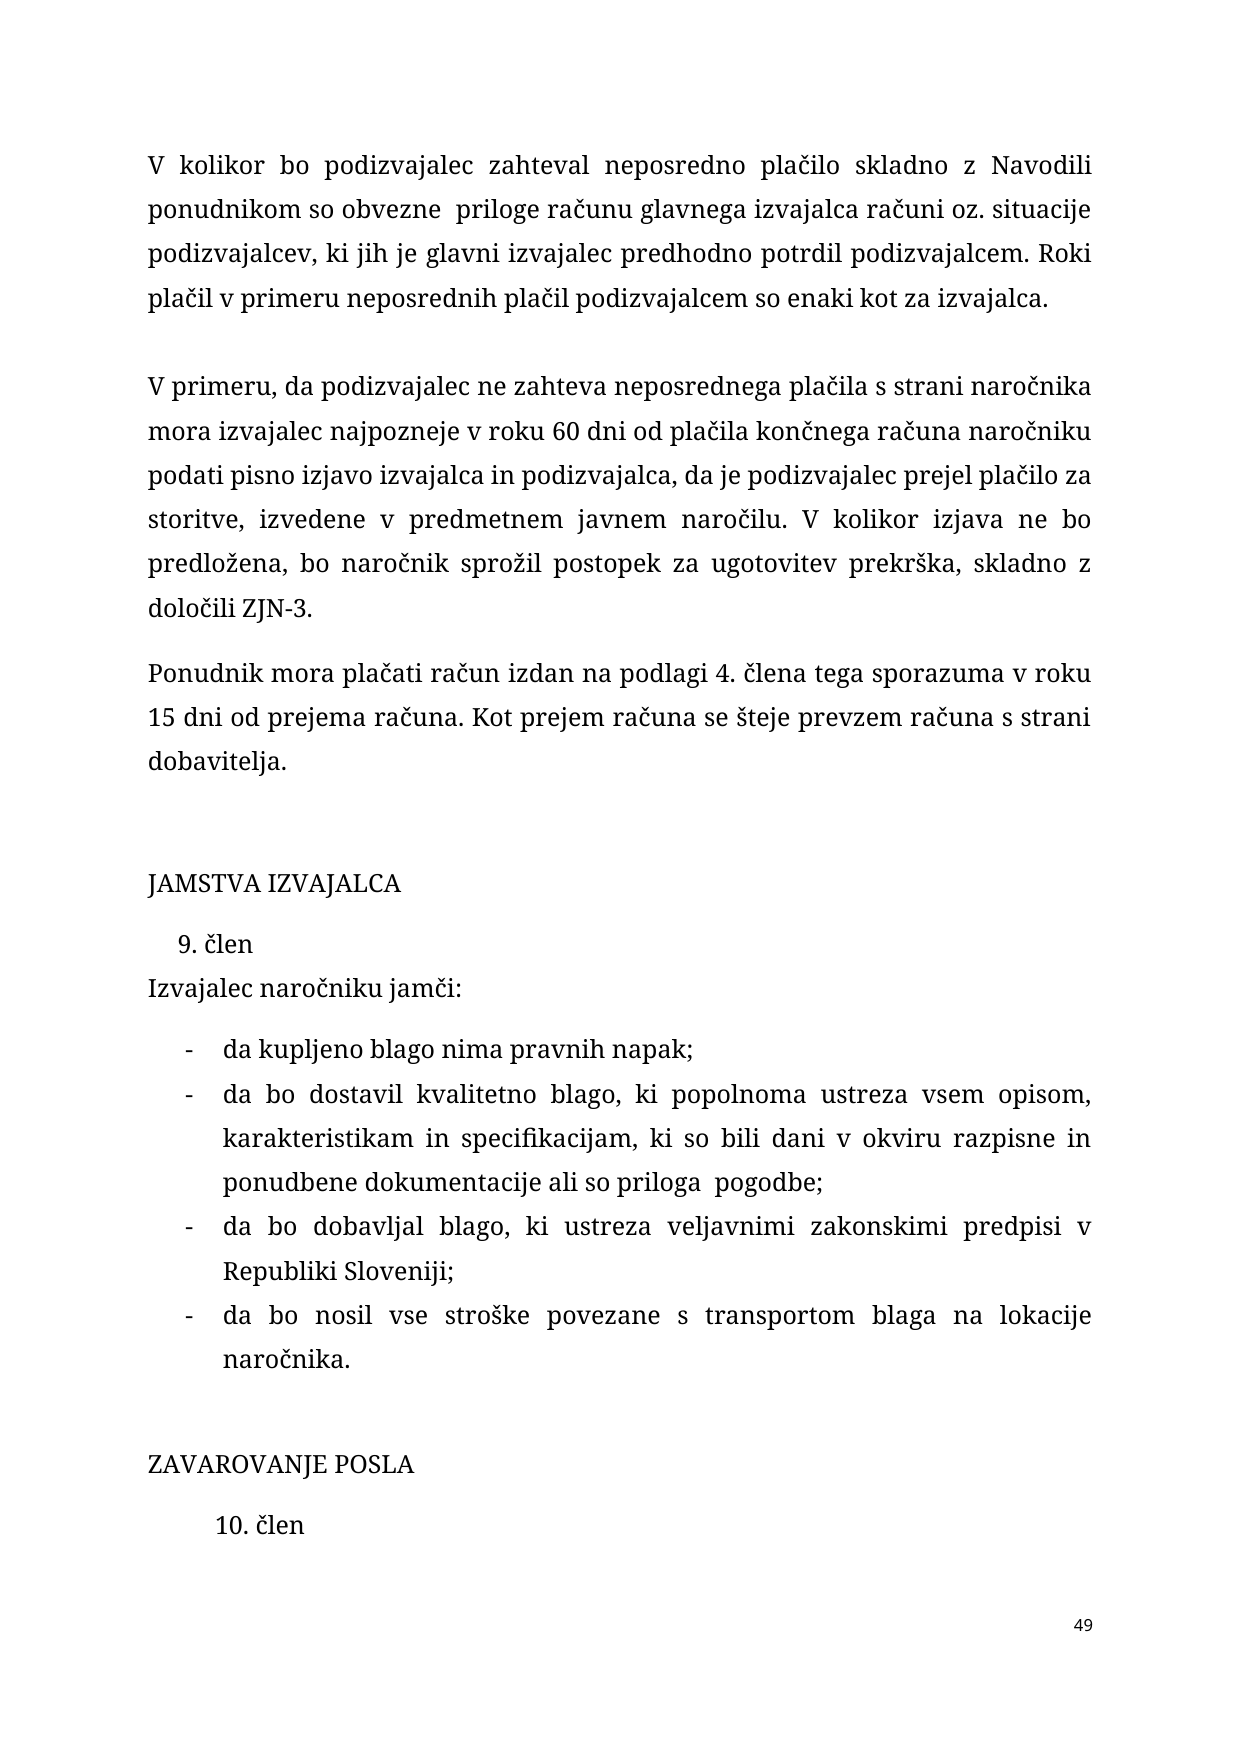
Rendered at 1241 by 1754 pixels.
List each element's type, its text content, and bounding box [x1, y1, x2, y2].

text 9. člen [177, 927, 1093, 961]
list da bo dobavljal blago, ki ustreza veljavnimi zakonskimi predpisi v Republiki Sloveniji; [185, 1209, 1093, 1287]
text 10. člen [215, 1508, 1093, 1542]
text Ponudnik mora plačati račun izdan na podlagi 4. člena tega sporazuma v roku 15 dni od prejema računa. Kot prejem računa se šteje prevzem računa s strani dobavitelja. [148, 655, 1093, 778]
text V kolikor bo podizvajalec zahteval neposredno plačilo skladno z Navodili ponudnikom so obvezne priloge računu glavnega izvajalca računi oz. situacije podizvajalcev, ki jih je glavni izvajalec predhodno potrdil podizvajalcem. Roki plačil v primeru neposrednih plačil podizvajalcem so enaki kot za izvajalca. [148, 148, 1093, 314]
list da bo nosil vse stroške povezane s transportom blaga na lokacije naročnika. [185, 1298, 1093, 1376]
list da kupljeno blago nima pravnih napak; [185, 1032, 1093, 1066]
list da bo dostavil kvalitetno blago, ki popolnoma ustreza vsem opisom, karakteristikam in specifikacijam, ki so bili dani v okviru razpisne in ponudbene dokumentacije ali so priloga pogodbe; [185, 1076, 1093, 1199]
text JAMSTVA IZVAJALCA [148, 866, 1093, 900]
text ZAVAROVANJE POSLA [148, 1447, 1093, 1481]
text V primeru, da podizvajalec ne zahteva neposrednega plačila s strani naročnika mora izvajalec najpozneje v roku 60 dni od plačila končnega računa naročniku podati pisno izjavo izvajalca in podizvajalca, da je podizvajalec prejel plačilo za storitve, izvedene v predmetnem javnem naročilu. V kolikor izjava ne bo predložena, bo naročnik sprožil postopek za ugotovitev prekrška, skladno z določili ZJN-3. [148, 369, 1093, 624]
text Izvajalec naročniku jamči: [148, 971, 1093, 1005]
